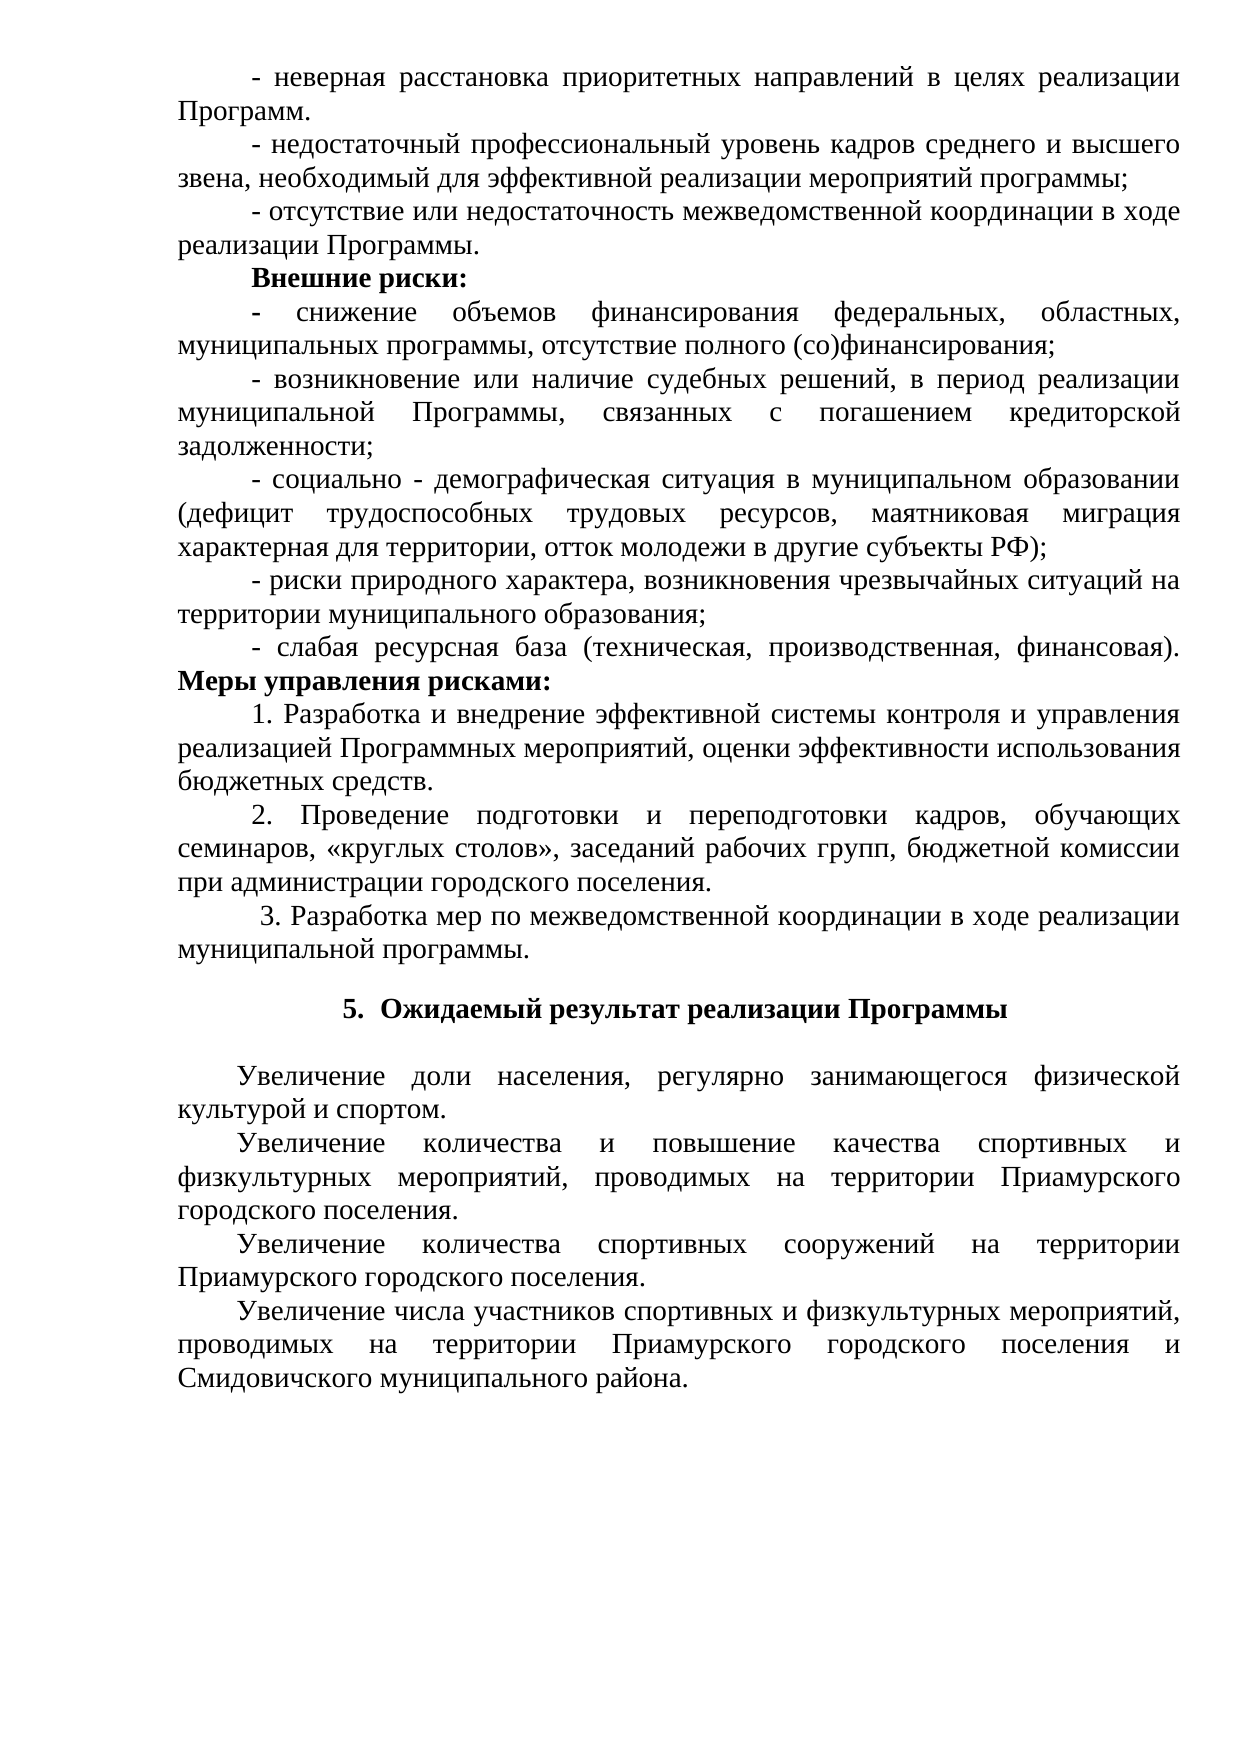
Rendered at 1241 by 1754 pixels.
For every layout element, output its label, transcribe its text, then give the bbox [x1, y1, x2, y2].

text - слабая ресурсная база (техническая, производственная, финансовая). Меры управления рисками: [177, 629, 1181, 696]
text - снижение объемов финансирования федеральных, областных, муниципальных программы, отсутствие полного (со)финансирования; [177, 294, 1181, 361]
text Увеличение числа участников спортивных и физкультурных мероприятий, проводимых на территории Приамурского городского поселения и Смидовичского муниципального района. [177, 1293, 1181, 1393]
text Увеличение количества спортивных сооружений на территории Приамурского городского поселения. [177, 1226, 1181, 1293]
text - недостаточный профессиональный уровень кадров среднего и высшего звена, необходимый для эффективной реализации мероприятий программы; [177, 126, 1181, 193]
text - отсутствие или недостаточность межведомственной координации в ходе реализации Программы. [177, 193, 1181, 260]
text Увеличение количества и повышение качества спортивных и физкультурных мероприятий, проводимых на территории Приамурского городского поселения. [177, 1125, 1181, 1226]
text - риски природного характера, возникновения чрезвычайных ситуаций на территории муниципального образования; [177, 562, 1181, 629]
text - неверная расстановка приоритетных направлений в целях реализации Программ. [177, 59, 1181, 126]
text - социально - демографическая ситуация в муниципальном образовании (дефицит трудоспособных трудовых ресурсов, маятниковая миграция характерная для территории, отток молодежи в другие субъекты РФ); [177, 462, 1181, 562]
text 2. Проведение подготовки и переподготовки кадров, обучающих семинаров, «круглых столов», заседаний рабочих групп, бюджетной комиссии при администрации городского поселения. [177, 797, 1181, 898]
text Увеличение доли населения, регулярно занимающегося физической культурой и спортом. [177, 1058, 1181, 1125]
text 1. Разработка и внедрение эффективной системы контроля и управления реализацией Программных мероприятий, оценки эффективности использования бюджетных средств. [177, 696, 1181, 797]
text Внешние риски: [177, 260, 1181, 294]
list Ожидаемый результат реализации Программы [169, 991, 1181, 1024]
text - возникновение или наличие судебных решений, в период реализации муниципальной Программы, связанных с погашением кредиторской задолженности; [177, 361, 1181, 462]
text 3. Разработка мер по межведомственной координации в ходе реализации муниципальной программы. [177, 898, 1181, 965]
